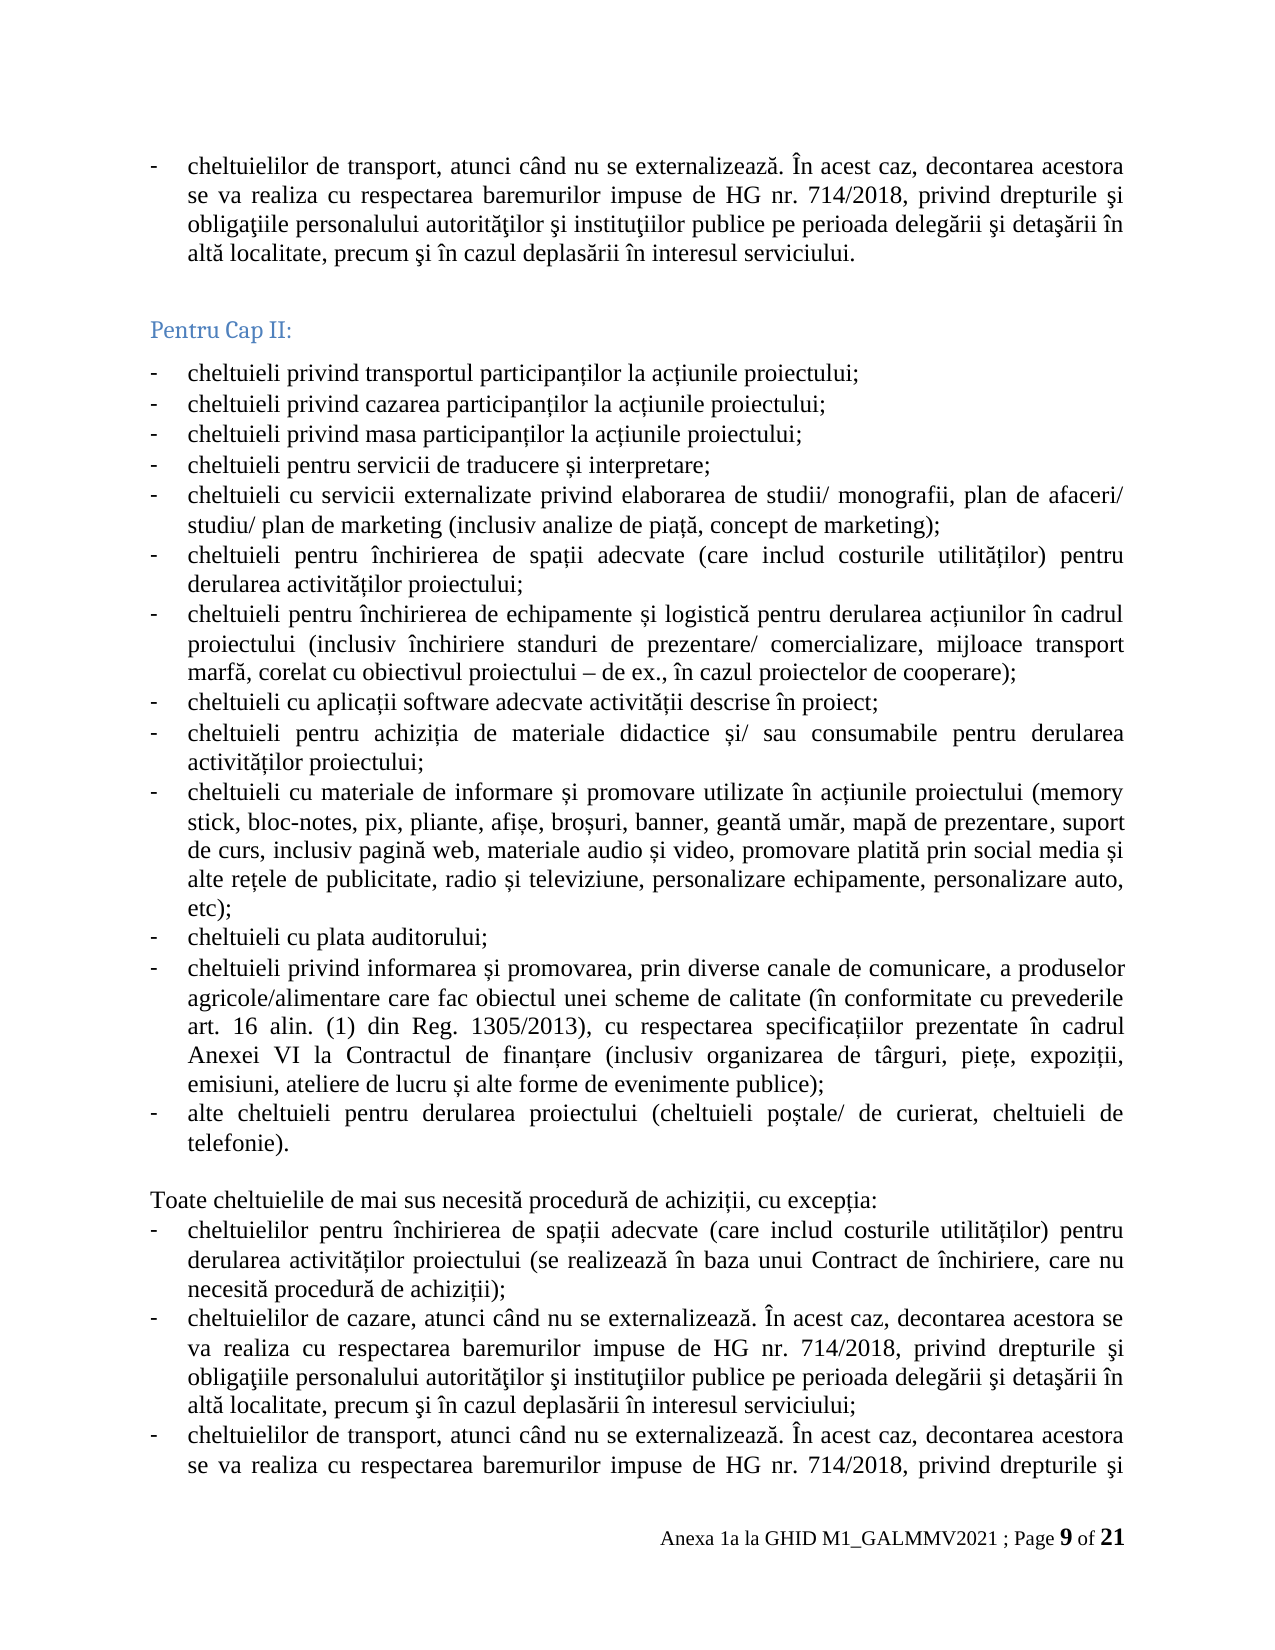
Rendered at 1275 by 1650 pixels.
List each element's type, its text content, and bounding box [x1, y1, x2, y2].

list cheltuieli privind cazarea participanților la acțiunile proiectului; [150, 388, 1125, 419]
list cheltuieli pentru închirierea de spații adecvate (care includ costurile utilităților) pentru derularea activităților proiectului; [150, 539, 1125, 598]
list cheltuieli pentru servicii de traducere și interpretare; [150, 449, 1125, 480]
text Toate cheltuielile de mai sus necesită procedură de achiziții, cu excepția: [150, 1186, 1125, 1214]
list cheltuieli cu plata auditorului; [150, 922, 1125, 952]
list cheltuieli privind transportul participanților la acțiunile proiectului; [150, 358, 1125, 388]
list cheltuieli privind masa participanților la acțiunile proiectului; [150, 419, 1125, 449]
subtitle Pentru Cap II: [150, 316, 1125, 345]
list cheltuielilor de cazare, atunci când nu se externalizează. În acest caz, decontarea acestora se va realiza cu respectarea baremurilor impuse de HG nr. 714/2018, privind drepturile şi obligaţiile personalului autorităţilor şi instituţiilor publice pe perioada delegării şi detaşării în altă localitate, precum şi în cazul deplasării în interesul serviciului; [150, 1302, 1125, 1419]
list cheltuielilor de transport, atunci când nu se externalizează. În acest caz, decontarea acestora se va realiza cu respectarea baremurilor impuse de HG nr. 714/2018, privind drepturile şi obligaţiile personalului autorităţilor şi instituţiilor publice pe perioada delegării şi detaşării în altă localitate, precum şi în cazul deplasării în interesul serviciului. [150, 150, 1125, 267]
list cheltuieli cu aplicații software adecvate activității descrise în proiect; [150, 686, 1125, 717]
list alte cheltuieli pentru derularea proiectului (cheltuieli poștale/ de curierat, cheltuieli de telefonie). [150, 1098, 1125, 1157]
list cheltuieli pentru achiziția de materiale didactice și/ sau consumabile pentru derularea activităților proiectului; [150, 717, 1125, 776]
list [150, 1419, 1125, 1478]
list cheltuieli cu materiale de informare și promovare utilizate în acțiunile proiectului (memory stick, bloc-notes, pix, pliante, afișe, broșuri, banner, geantă umăr, mapă de prezentare, suport de curs, inclusiv pagină web, materiale audio și video, promovare platită prin social media și alte rețele de publicitate, radio și televiziune, personalizare echipamente, personalizare auto, etc); [150, 776, 1125, 922]
list cheltuielilor pentru închirierea de spații adecvate (care includ costurile utilităților) pentru derularea activităților proiectului (se realizează în baza unui Contract de închiriere, care nu necesită procedură de achiziții); [150, 1214, 1125, 1302]
list cheltuieli cu servicii externalizate privind elaborarea de studii/ monografii, plan de afaceri/ studiu/ plan de marketing (inclusiv analize de piață, concept de marketing); [150, 480, 1125, 539]
list cheltuieli privind informarea și promovarea, prin diverse canale de comunicare, a produselor agricole/alimentare care fac obiectul unei scheme de calitate (în conformitate cu prevederile art. 16 alin. (1) din Reg. 1305/2013), cu respectarea specificațiilor prezentate în cadrul Anexei VI la Contractul de finanțare (inclusiv organizarea de târguri, piețe, expoziții, emisiuni, ateliere de lucru și alte forme de evenimente publice); [150, 952, 1125, 1098]
list cheltuieli pentru închirierea de echipamente și logistică pentru derularea acțiunilor în cadrul proiectului (inclusiv închiriere standuri de prezentare/ comercializare, mijloace transport marfă, corelat cu obiectivul proiectului – de ex., în cazul proiectelor de cooperare); [150, 598, 1125, 686]
